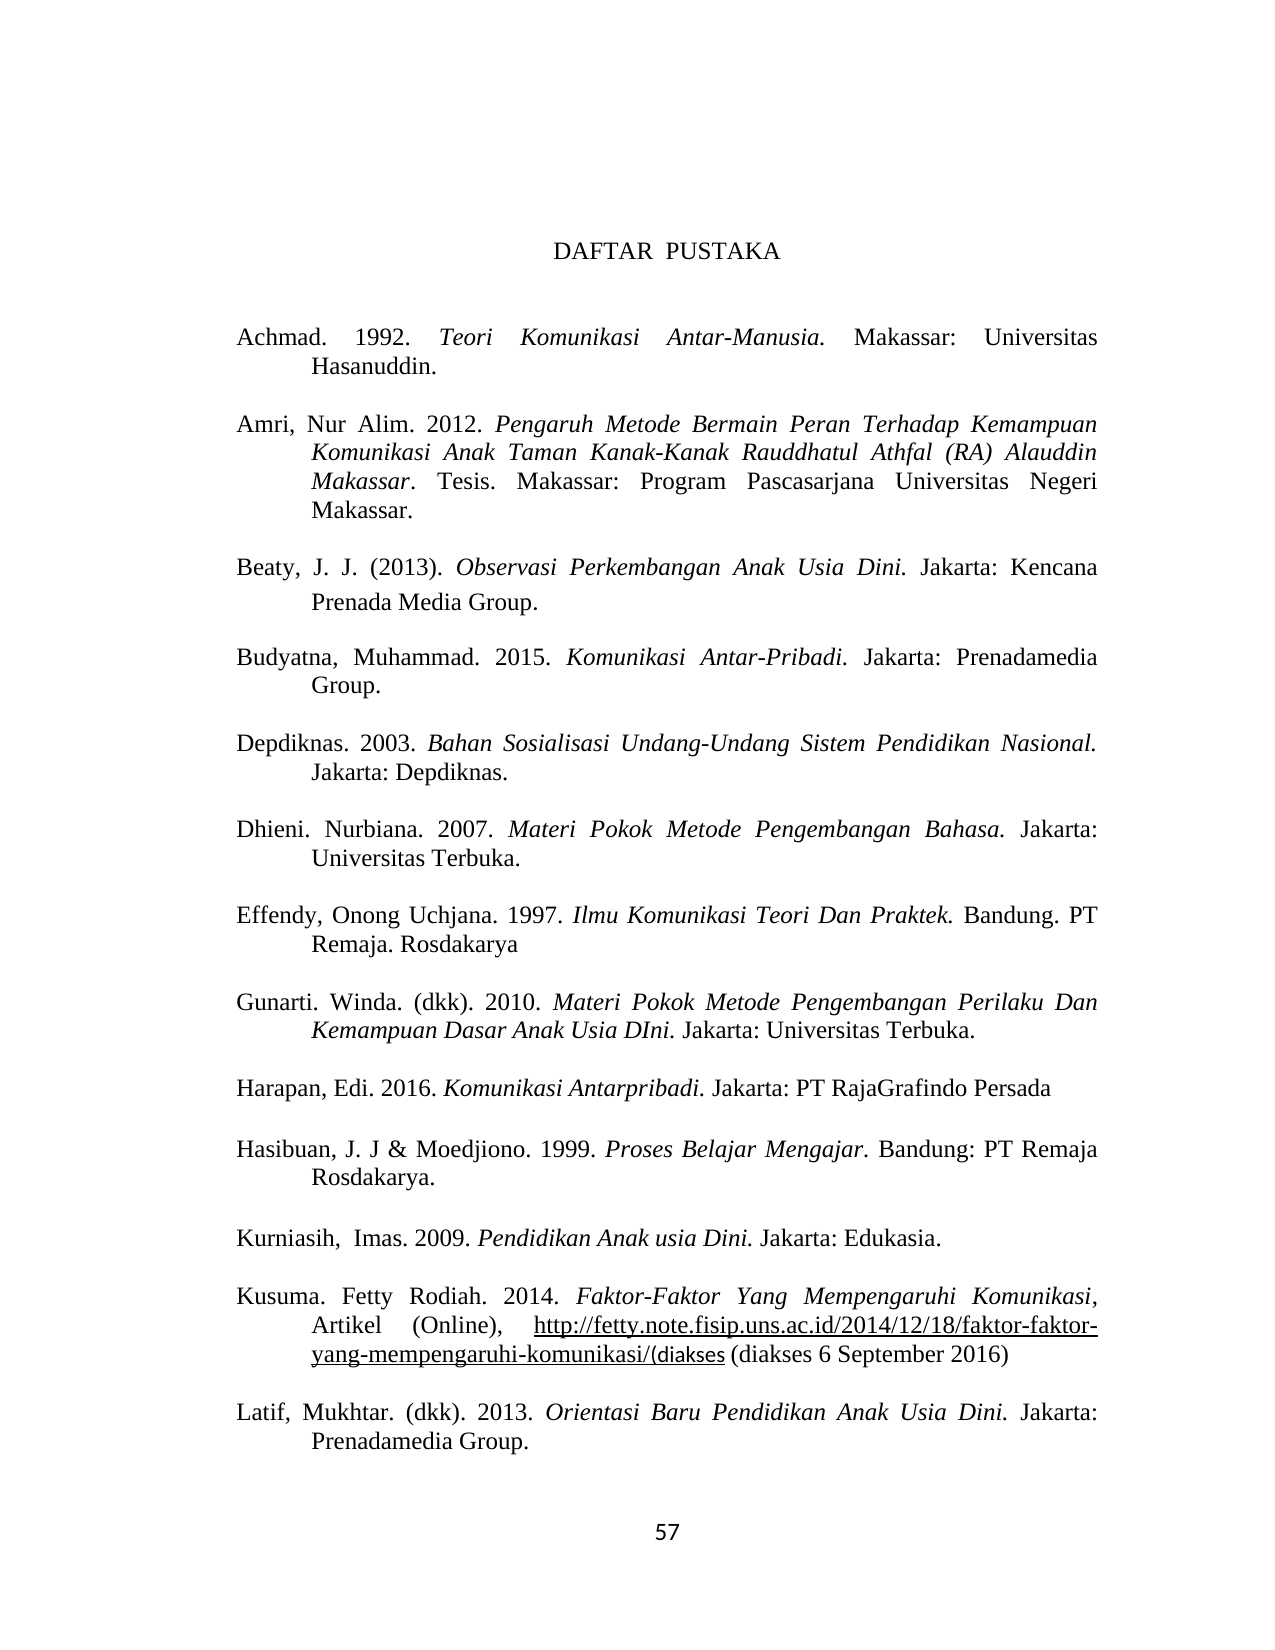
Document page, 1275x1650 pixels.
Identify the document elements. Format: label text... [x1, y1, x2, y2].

text Achmad. 1992. Teori Komunikasi Antar-Manusia. Makassar: Universitas Hasanuddin. [236, 322, 1098, 380]
text Harapan, Edi. 2016. Komunikasi Antarpribadi. Jakarta: PT RajaGrafindo Persada [236, 1073, 1098, 1102]
text Kusuma. Fetty Rodiah. 2014. Faktor-Faktor Yang Mempengaruhi Komunikasi, Artikel (Online), http://fetty.note.fisip.uns.ac.id/2014/12/18/faktor-faktor-yang-mempengaruhi-komunikasi/(diakses (diakses 6 September 2016) [236, 1281, 1098, 1368]
text Budyatna, Muhammad. 2015. Komunikasi Antar-Pribadi. Jakarta: Prenadamedia Group. [236, 642, 1098, 699]
text Effendy, Onong Uchjana. 1997. Ilmu Komunikasi Teori Dan Praktek. Bandung. PT Remaja. Rosdakarya [236, 900, 1098, 958]
text Dhieni. Nurbiana. 2007. Materi Pokok Metode Pengembangan Bahasa. Jakarta: Universitas Terbuka. [236, 814, 1098, 872]
text DAFTAR PUSTAKA [236, 236, 1098, 265]
text Latif, Mukhtar. (dkk). 2013. Orientasi Baru Pendidikan Anak Usia Dini. Jakarta: Prenadamedia Group. [236, 1397, 1098, 1454]
text Kurniasih, Imas. 2009. Pendidikan Anak usia Dini. Jakarta: Edukasia. [236, 1223, 1098, 1252]
text Gunarti. Winda. (dkk). 2010. Materi Pokok Metode Pengembangan Perilaku Dan Kemampuan Dasar Anak Usia DIni. Jakarta: Universitas Terbuka. [236, 987, 1098, 1044]
text Hasibuan, J. J & Moedjiono. 1999. Proses Belajar Mengajar. Bandung: PT Remaja Rosdakarya. [236, 1134, 1098, 1191]
text Beaty, J. J. (2013). Observasi Perkembangan Anak Usia Dini. Jakarta: Kencana Prenada Media Group. [236, 552, 1098, 616]
text Amri, Nur Alim. 2012. Pengaruh Metode Bermain Peran Terhadap Kemampuan Komunikasi Anak Taman Kanak-Kanak Rauddhatul Athfal (RA) Alauddin Makassar. Tesis. Makassar: Program Pascasarjana Universitas Negeri Makassar. [236, 409, 1098, 524]
text Depdiknas. 2003. Bahan Sosialisasi Undang-Undang Sistem Pendidikan Nasional. Jakarta: Depdiknas. [236, 728, 1098, 785]
